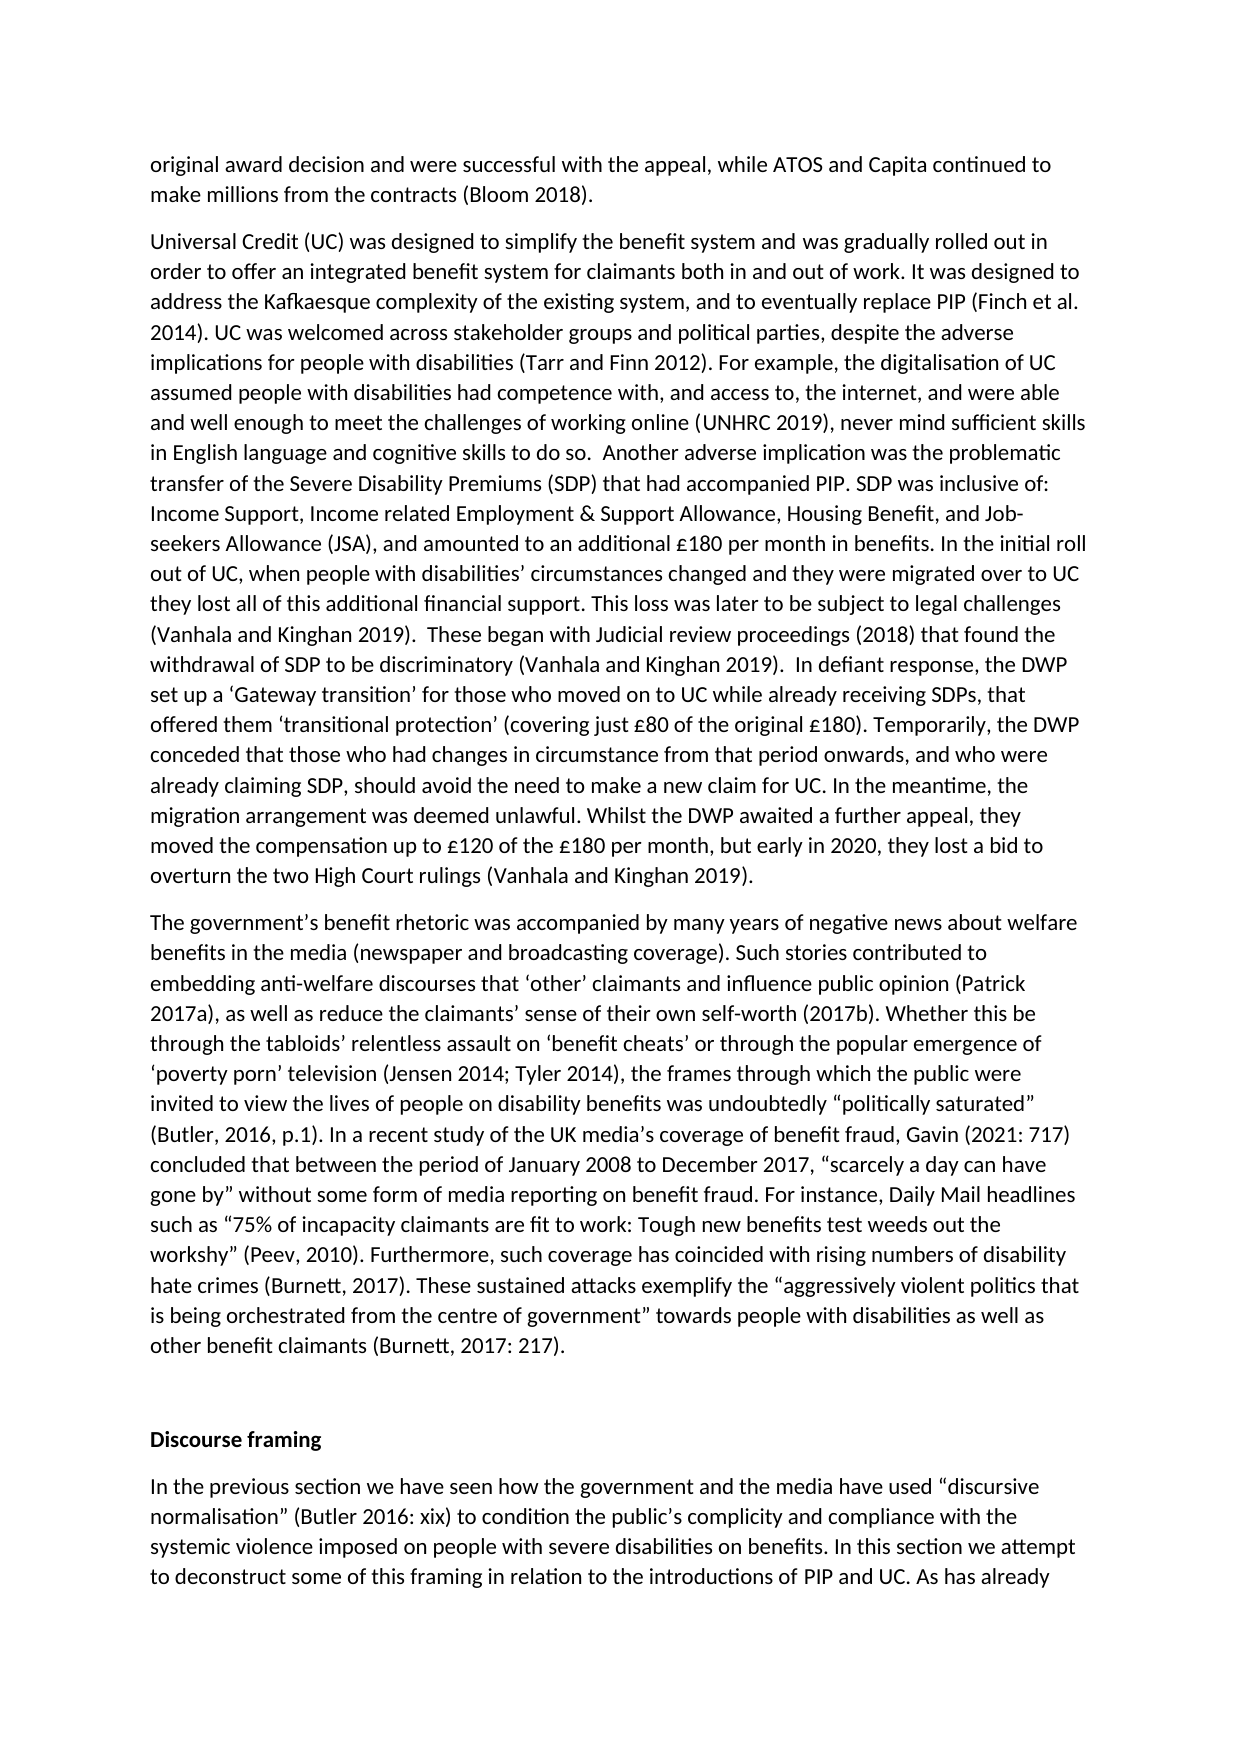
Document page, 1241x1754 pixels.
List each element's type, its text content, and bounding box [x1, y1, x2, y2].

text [150, 150, 1090, 208]
text The government’s benefit rhetoric was accompanied by many years of negative news about welfare benefits in the media (newspaper and broadcasting coverage). Such stories contributed to embedding anti-welfare discourses that ‘other’ claimants and influence public opinion (Patrick 2017a), as well as reduce the claimants’ sense of their own self-worth (2017b). Whether this be through the tabloids’ relentless assault on ‘benefit cheats’ or through the popular emergence of ‘poverty porn’ television (Jensen 2014; Tyler 2014), the frames through which the public were invited to view the lives of people on disability benefits was undoubtedly “politically saturated” (Butler, 2016, p.1). In a recent study of the UK media’s coverage of benefit fraud, Gavin (2021: 717) concluded that between the period of January 2008 to December 2017, “scarcely a day can have gone by” without some form of media reporting on benefit fraud. For instance, Daily Mail headlines such as “75% of incapacity claimants are fit to work: Tough new benefits test weeds out the workshy” (Peev, 2010). Furthermore, such coverage has coincided with rising numbers of disability hate crimes (Burnett, 2017). These sustained attacks exemplify the “aggressively violent politics that is being orchestrated from the centre of government” towards people with disabilities as well as other benefit claimants (Burnett, 2017: 217). [150, 908, 1090, 1359]
text Discourse framing [150, 1425, 1090, 1453]
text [150, 1472, 1090, 1591]
text Universal Credit (UC) was designed to simplify the benefit system and was gradually rolled out in order to offer an integrated benefit system for claimants both in and out of work. It was designed to address the Kafkaesque complexity of the existing system, and to eventually replace PIP (Finch et al. 2014). UC was welcomed across stakeholder groups and political parties, despite the adverse implications for people with disabilities (Tarr and Finn 2012). For example, the digitalisation of UC assumed people with disabilities had competence with, and access to, the internet, and were able and well enough to meet the challenges of working online (UNHRC 2019), never mind sufficient skills in English language and cognitive skills to do so. Another adverse implication was the problematic transfer of the Severe Disability Premiums (SDP) that had accompanied PIP. SDP was inclusive of: Income Support, Income related Employment & Support Allowance, Housing Benefit, and Job-seekers Allowance (JSA), and amounted to an additional £180 per month in benefits. In the initial roll out of UC, when people with disabilities’ circumstances changed and they were migrated over to UC they lost all of this additional financial support. This loss was later to be subject to legal challenges (Vanhala and Kinghan 2019). These began with Judicial review proceedings (2018) that found the withdrawal of SDP to be discriminatory (Vanhala and Kinghan 2019). In defiant response, the DWP set up a ‘Gateway transition’ for those who moved on to UC while already receiving SDPs, that offered them ‘transitional protection’ (covering just £80 of the original £180). Temporarily, the DWP conceded that those who had changes in circumstance from that period onwards, and who were already claiming SDP, should avoid the need to make a new claim for UC. In the meantime, the migration arrangement was deemed unlawful. Whilst the DWP awaited a further appeal, they moved the compensation up to £120 of the £180 per month, but early in 2020, they lost a bid to overturn the two High Court rulings (Vanhala and Kinghan 2019). [150, 227, 1090, 889]
